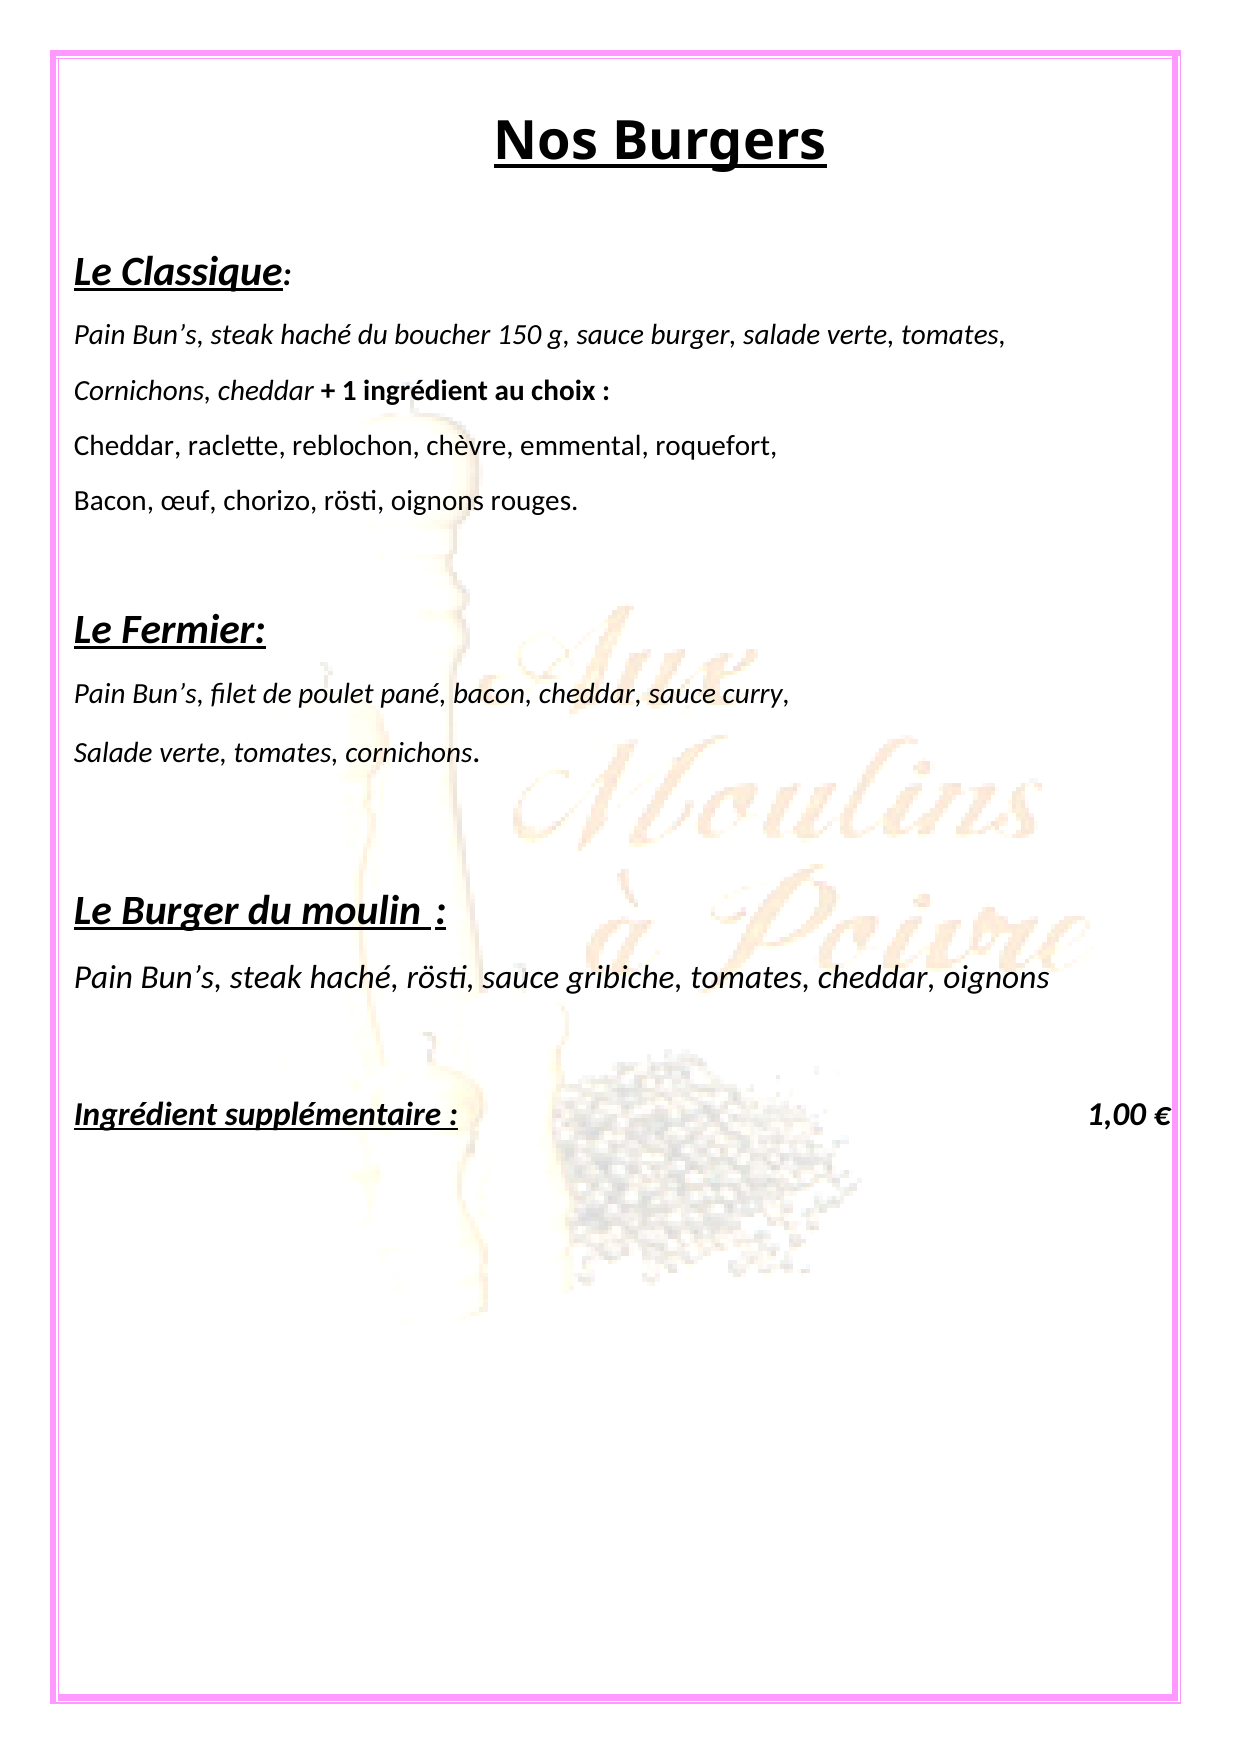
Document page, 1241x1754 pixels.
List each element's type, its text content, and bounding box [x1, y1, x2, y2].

text Cornichons, cheddar + 1 ingrédient au choix : [74, 372, 1172, 407]
text Le Classique: [74, 245, 1172, 296]
text Ingrédient supplémentaire : 1,00 € [74, 1093, 1172, 1134]
text Bacon, œuf, chorizo, rösti, oignons rouges. [74, 482, 1172, 517]
text Salade verte, tomates, cornichons. [74, 730, 1172, 771]
text Nos Burgers [147, 102, 1172, 176]
text Le Burger du moulin : [74, 884, 1172, 935]
text Le Fermier: [74, 603, 1172, 654]
text Pain Bun’s, steak haché, rösti, sauce gribiche, tomates, cheddar, oignons [74, 956, 1172, 1040]
text Pain Bun’s, steak haché du boucher 150 g, sauce burger, salade verte, tomates, [74, 316, 1172, 352]
text Cheddar, raclette, reblochon, chèvre, emmental, roquefort, [74, 427, 1172, 462]
text Pain Bun’s, filet de poulet pané, bacon, cheddar, sauce curry, [74, 675, 1172, 710]
